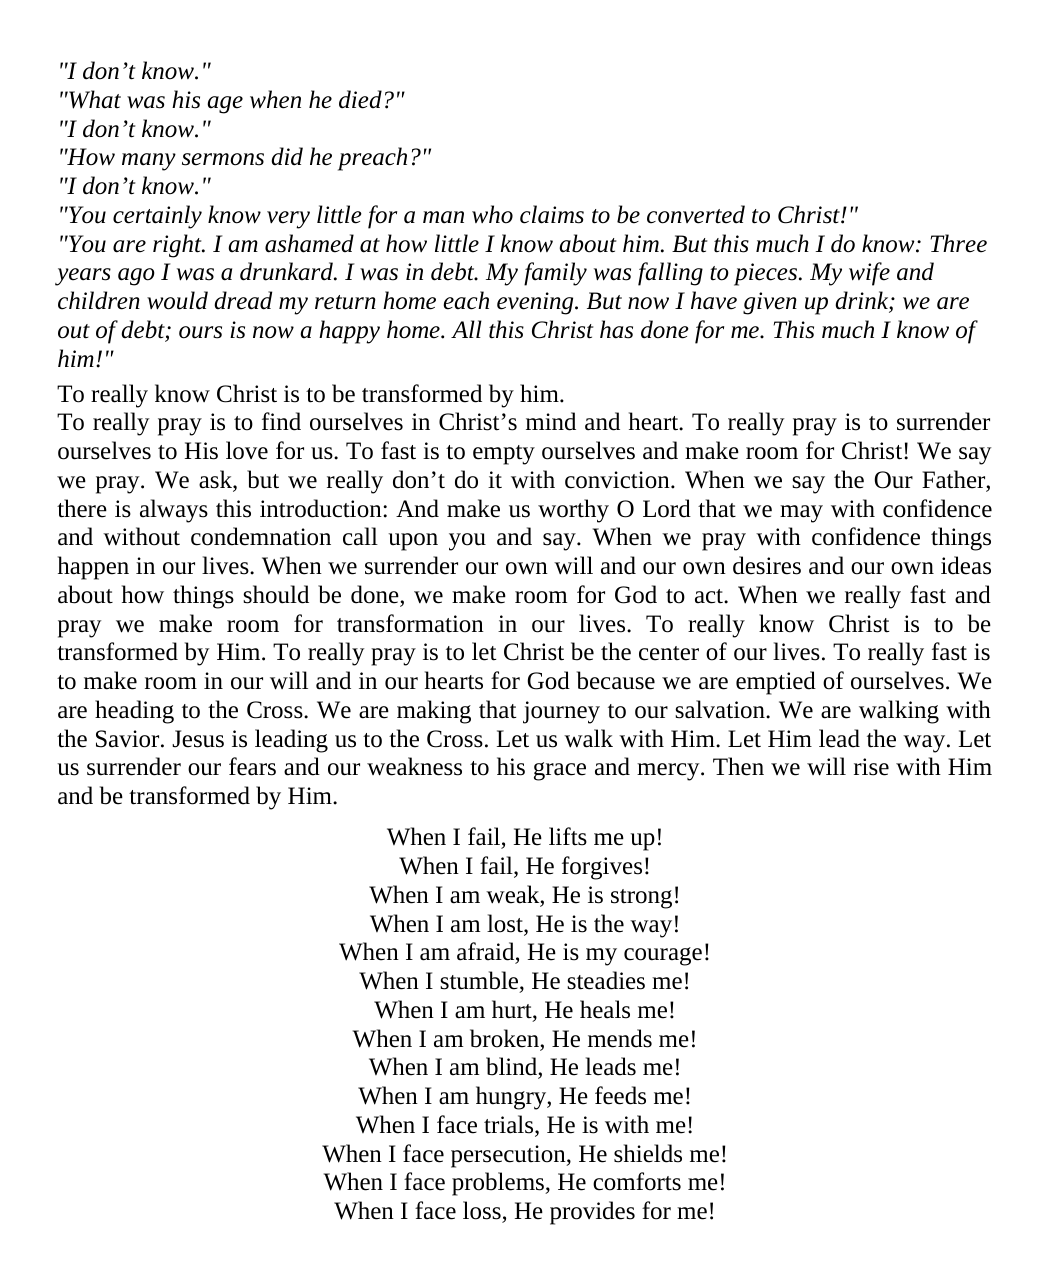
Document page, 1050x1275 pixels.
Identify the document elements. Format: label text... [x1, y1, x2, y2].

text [57, 56, 993, 372]
text To really pray is to find ourselves in Christ’s mind and heart. To really pray is to surrender ourselves to His love for us. To fast is to empty ourselves and make room for Christ! We say we pray. We ask, but we really don’t do it with conviction. When we say the Our Father, there is always this introduction: And make us worthy O Lord that we may with confidence and without condemnation call upon you and say. When we pray with confidence things happen in our lives. When we surrender our own will and our own desires and our own ideas about how things should be done, we make room for God to act. When we really fast and pray we make room for transformation in our lives. To really know Christ is to be transformed by Him. To really pray is to let Christ be the center of our lives. To really fast is to make room in our will and in our hearts for God because we are emptied of ourselves. We are heading to the Cross. We are making that journey to our salvation. We are walking with the Savior. Jesus is leading us to the Cross. Let us walk with Him. Let Him lead the way. Let us surrender our fears and our weakness to his grace and mercy. Then we will rise with Him and be transformed by Him. [57, 407, 993, 810]
text To really know Christ is to be transformed by him. [57, 379, 993, 407]
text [57, 822, 993, 1225]
